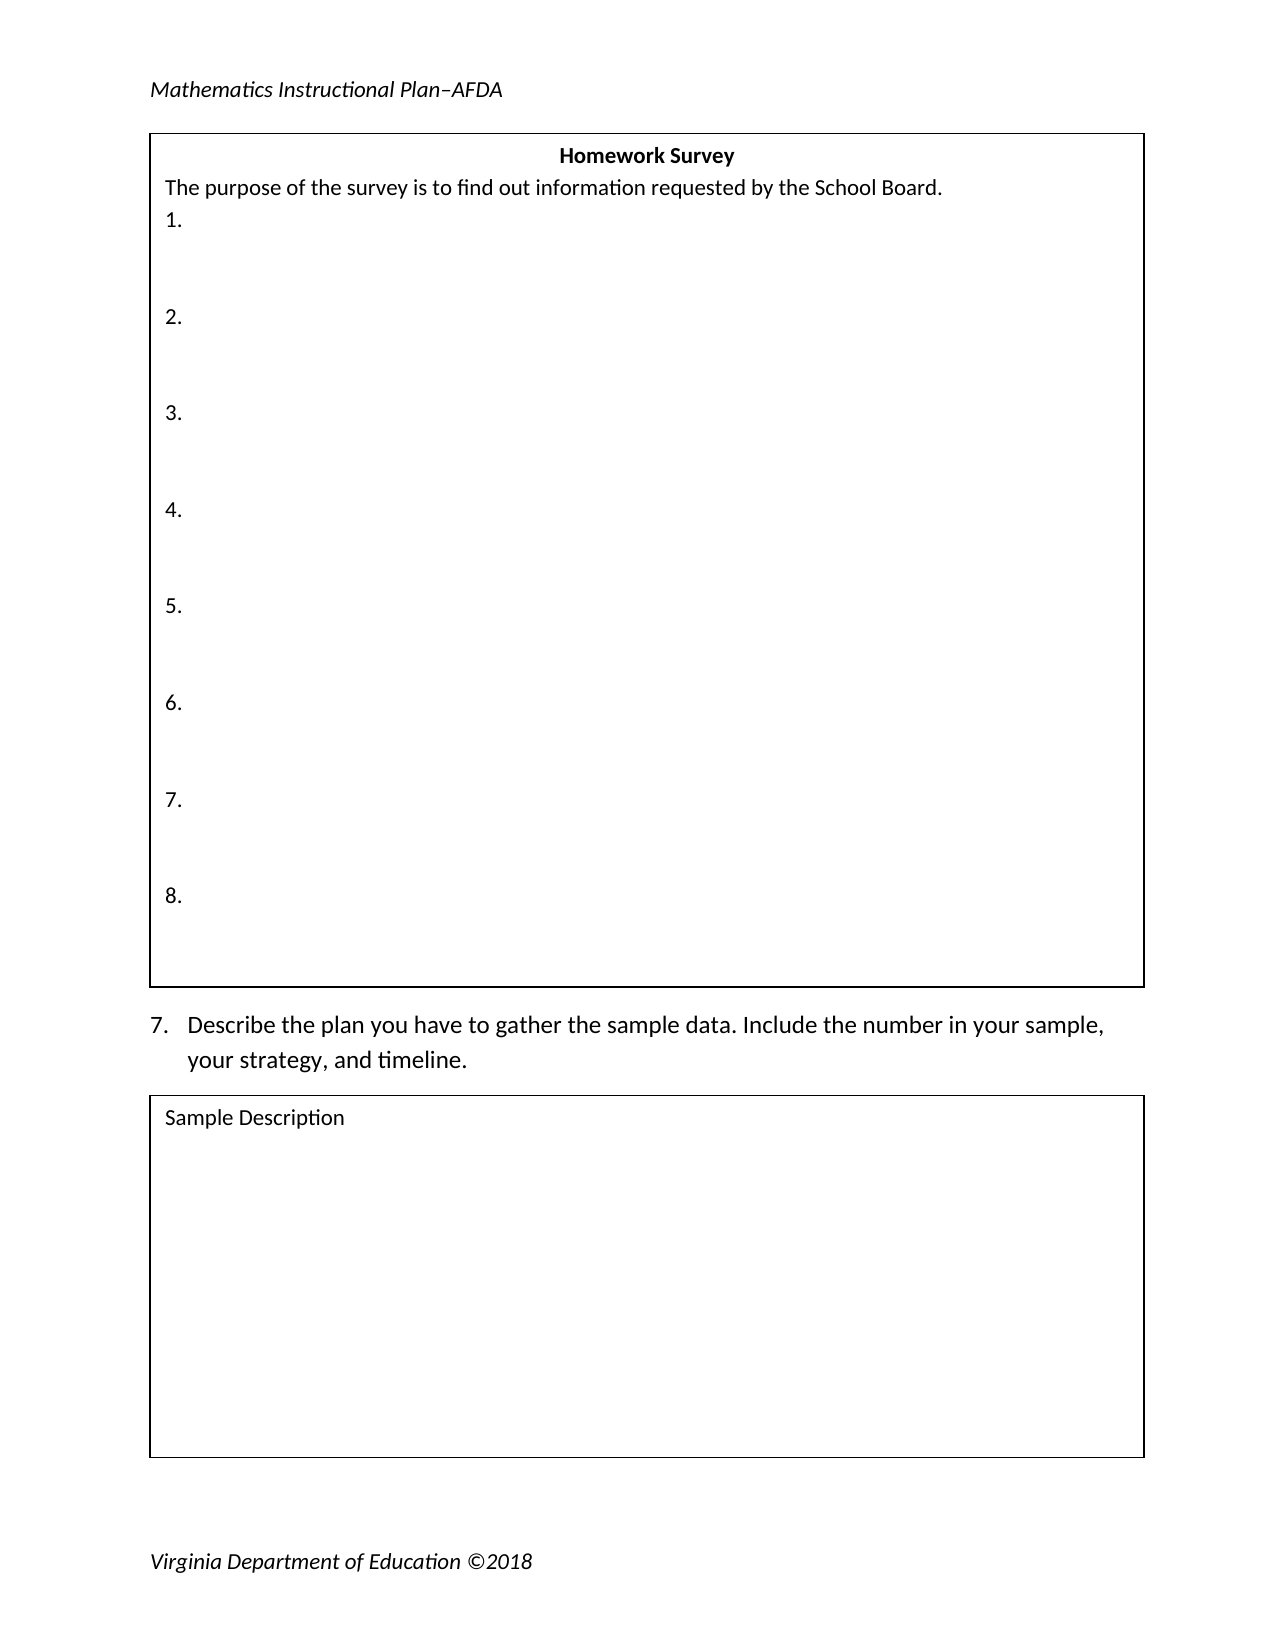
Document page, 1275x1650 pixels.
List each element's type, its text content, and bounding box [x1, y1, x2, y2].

text 7. Describe the plan you have to gather the sample data. Include the number in your sample, your strategy, and timeline. [150, 1009, 1125, 1074]
